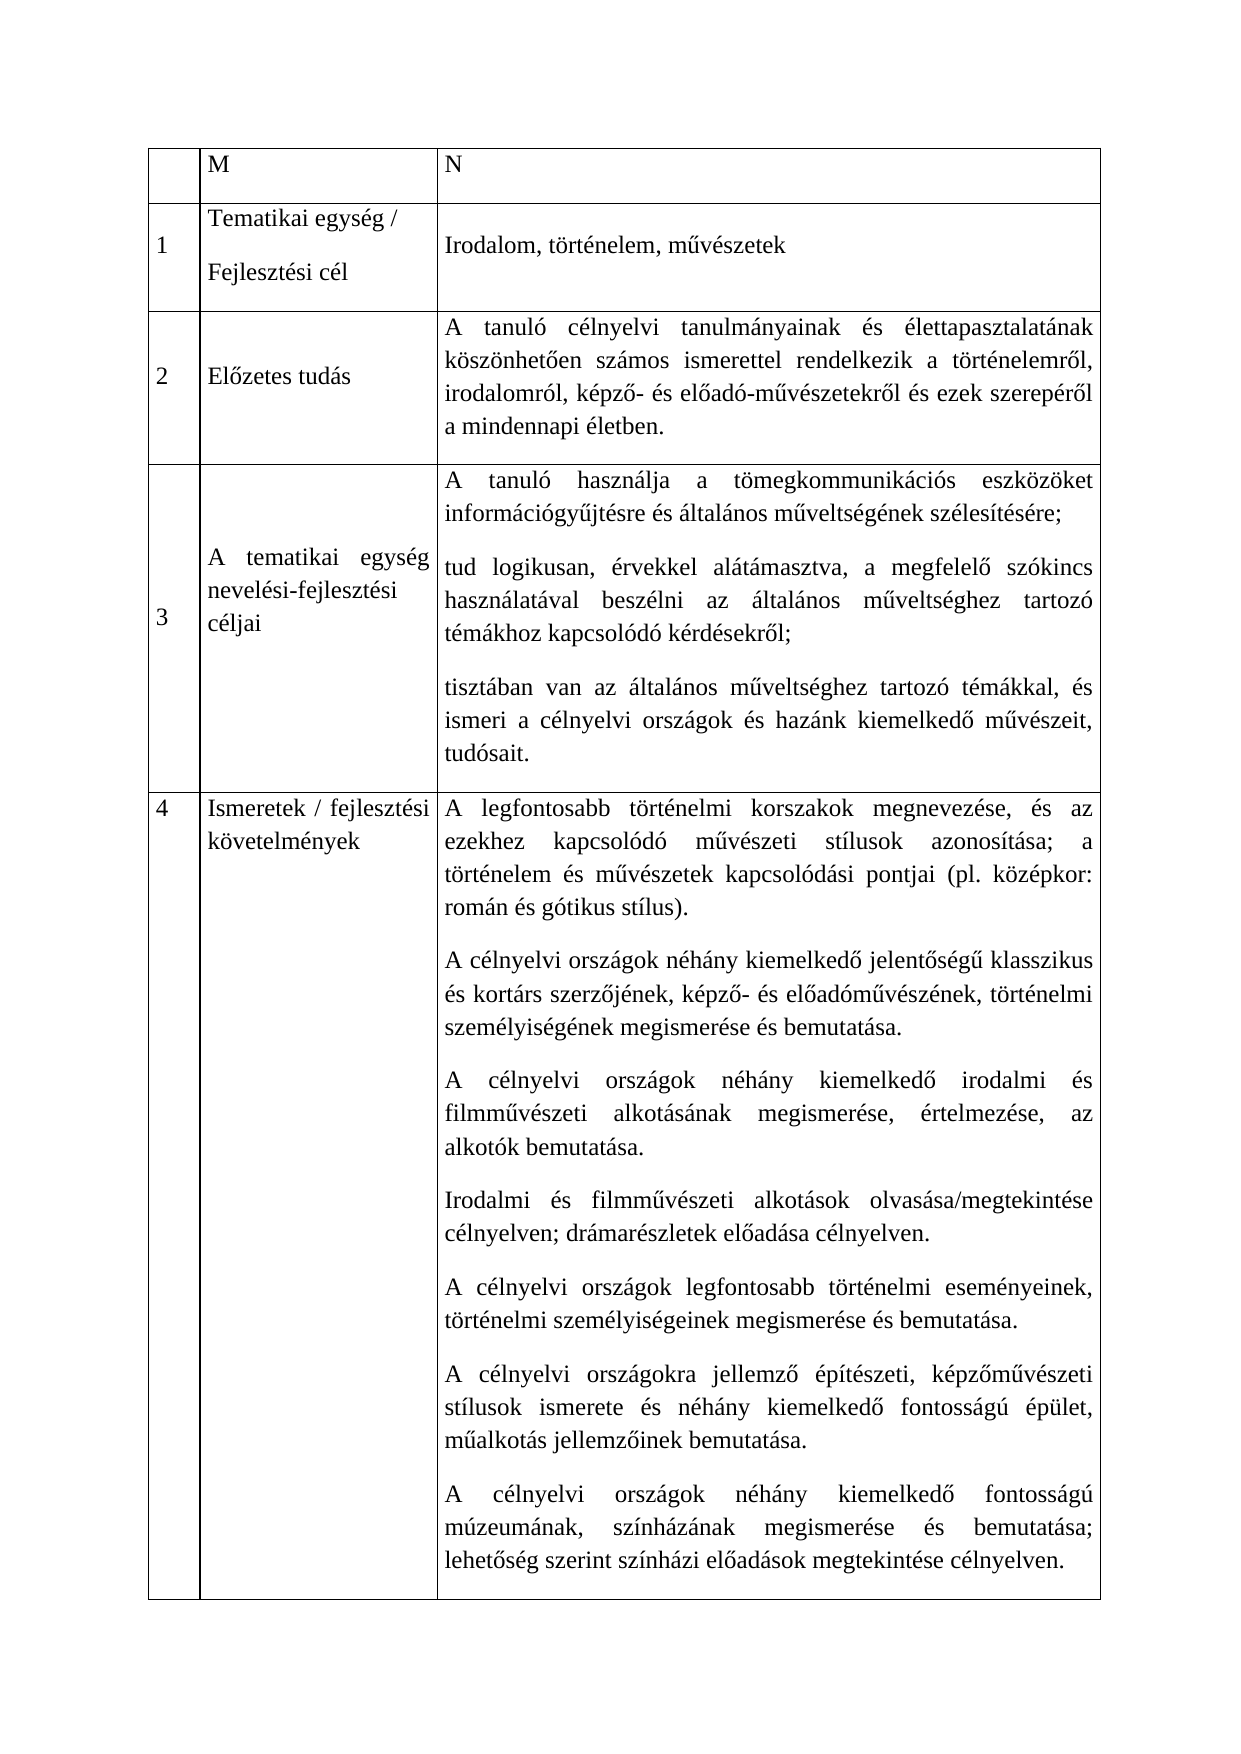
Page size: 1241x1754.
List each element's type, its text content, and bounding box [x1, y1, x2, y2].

table_header [149, 149, 199, 202]
table_cell 3 [149, 465, 199, 792]
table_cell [438, 793, 1100, 1598]
table_header M [201, 149, 437, 202]
table_cell 1 [149, 204, 199, 311]
table_cell A tematikai egység nevelési-fejlesztési céljai [201, 465, 437, 792]
table_cell A tanuló használja a tömegkommunikációs eszközöket információgyűjtésre és általános műveltségének szélesítésére; tud logikusan, érvekkel alátámasztva, a megfelelő szókincs használatával beszélni az általános műveltséghez tartozó témákhoz kapcsolódó kérdésekről; tisztában van az általános műveltséghez tartozó témákkal, és ismeri a célnyelvi országok és hazánk kiemelkedő művészeit, tudósait. [438, 465, 1100, 792]
table_cell Irodalom, történelem, művészetek [438, 204, 1100, 311]
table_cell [201, 793, 437, 1598]
table_cell 2 [149, 312, 199, 464]
table_cell A tanuló célnyelvi tanulmányainak és élettapasztalatának köszönhetően számos ismerettel rendelkezik a történelemről, irodalomról, képző- és előadó-művészetekről és ezek szerepéről a mindennapi életben. [438, 312, 1100, 464]
table_cell Előzetes tudás [201, 312, 437, 464]
table_cell 4 [149, 793, 199, 1598]
table_cell Tematikai egység / Fejlesztési cél [201, 204, 437, 311]
table_header N [438, 149, 1100, 202]
